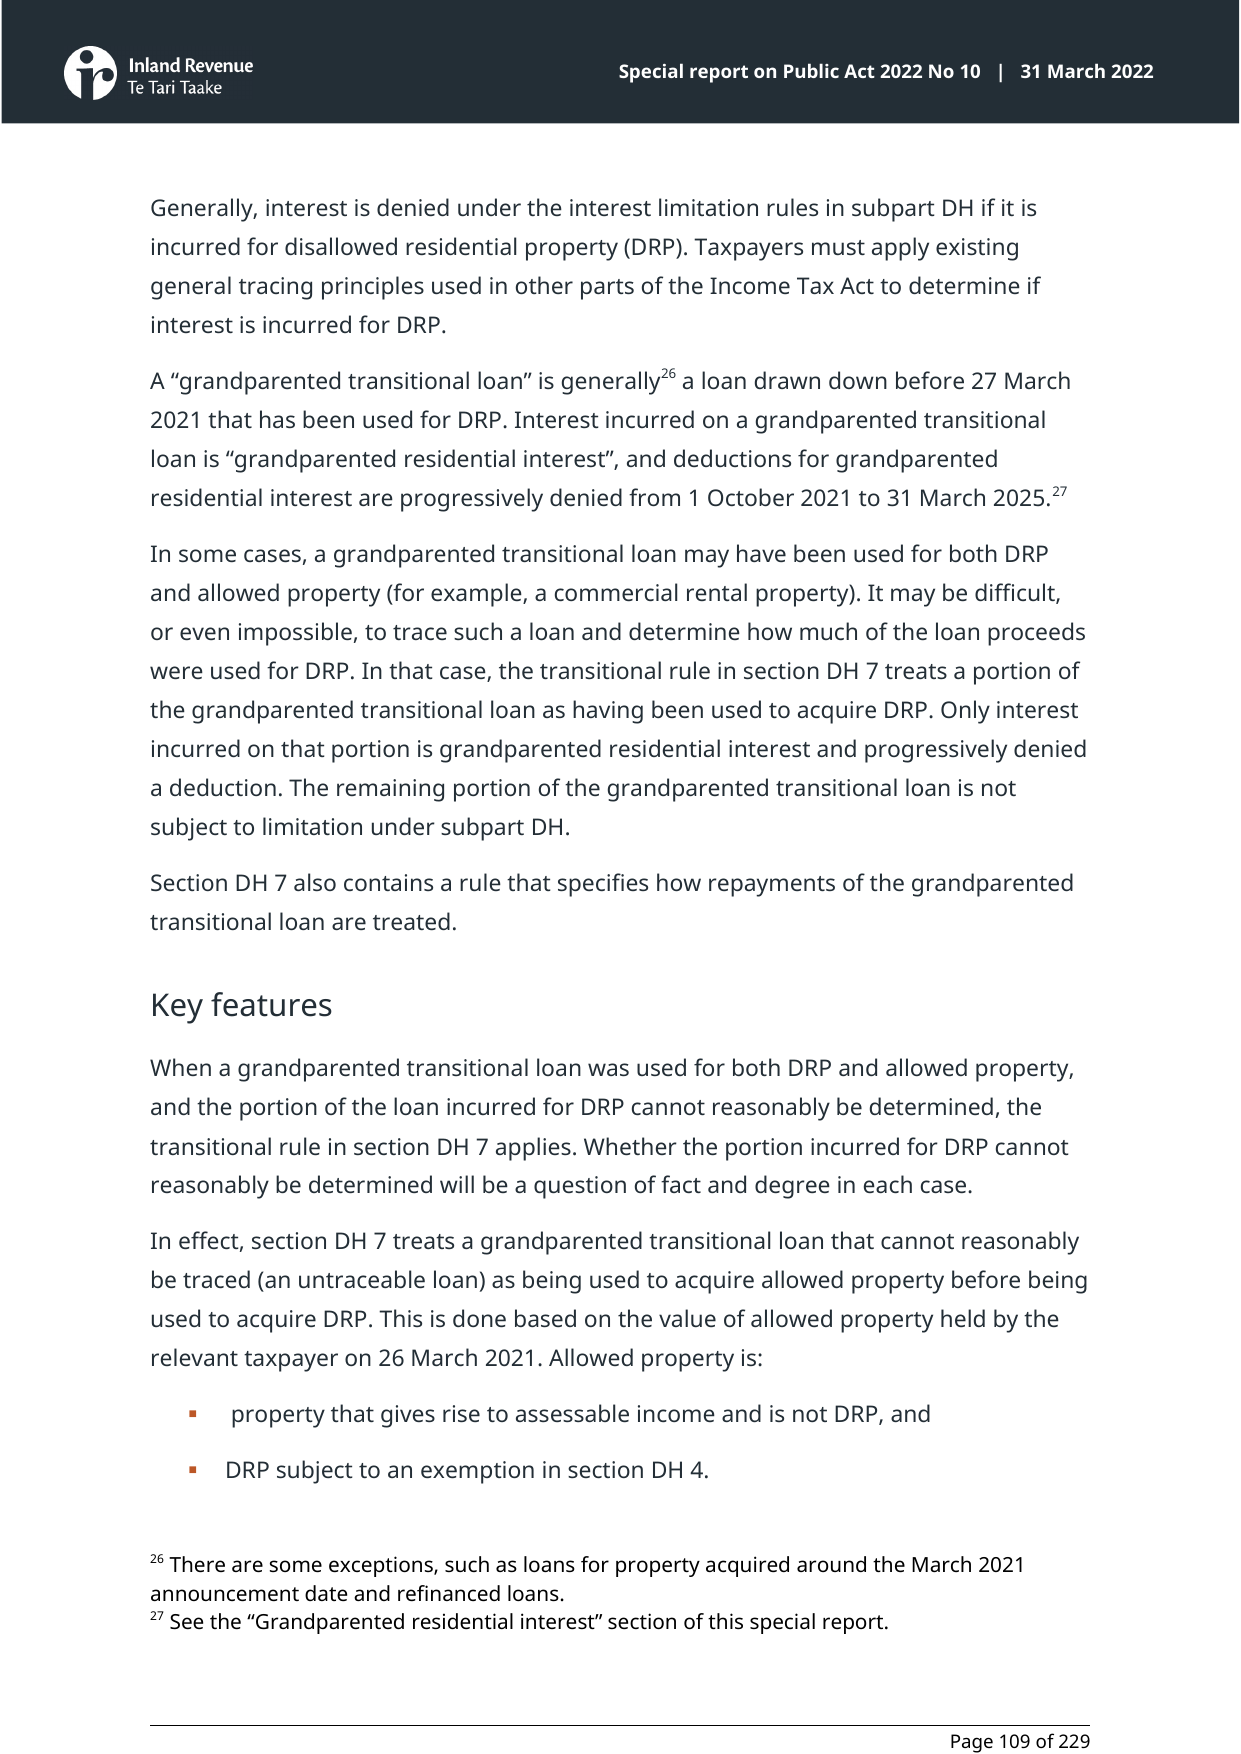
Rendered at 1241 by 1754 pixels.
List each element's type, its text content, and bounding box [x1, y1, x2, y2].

text A “grandparented transitional loan” is generally a loan drawn down before 27 March 2021 that has been used for DRP. Interest incurred on a grandparented transitional loan is “grandparented residential interest”, and deductions for grandparented residential interest are progressively denied from 1 October 2021 to 31 March 2025. [150, 365, 1090, 513]
text property that gives rise to assessable income and is not DRP, and [187, 1398, 1090, 1429]
text In effect, section DH 7 treats a grandparented transitional loan that cannot reasonably be traced (an untraceable loan) as being used to acquire allowed property before being used to acquire DRP. This is done based on the value of allowed property held by the relevant taxpayer on 26 March 2021. Allowed property is: [150, 1225, 1090, 1374]
text DRP subject to an exemption in section DH 4. [187, 1454, 1090, 1485]
text In some cases, a grandparented transitional loan may have been used for both DRP and allowed property (for example, a commercial rental property). It may be difficult, or even impossible, to trace such a loan and determine how much of the loan proceeds were used for DRP. In that case, the transitional rule in section DH 7 treats a portion of the grandparented transitional loan as having been used to acquire DRP. Only interest incurred on that portion is grandparented residential interest and progressively denied a deduction. The remaining portion of the grandparented transitional loan is not subject to limitation under subpart DH. [150, 538, 1090, 842]
text Generally, interest is denied under the interest limitation rules in subpart DH if it is incurred for disallowed residential property (DRP). Taxpayers must apply existing general tracing principles used in other parts of the Income Tax Act to determine if interest is incurred for DRP. [150, 192, 1090, 340]
text When a grandparented transitional loan was used for both DRP and allowed property, and the portion of the loan incurred for DRP cannot reasonably be determined, the transitional rule in section DH 7 applies. Whether the portion incurred for DRP cannot reasonably be determined will be a question of fact and degree in each case. [150, 1052, 1090, 1201]
subtitle Key features [150, 983, 1090, 1025]
text Section DH 7 also contains a rule that specifies how repayments of the grandparented transitional loan are treated. [150, 867, 1090, 937]
picture [64, 46, 253, 100]
